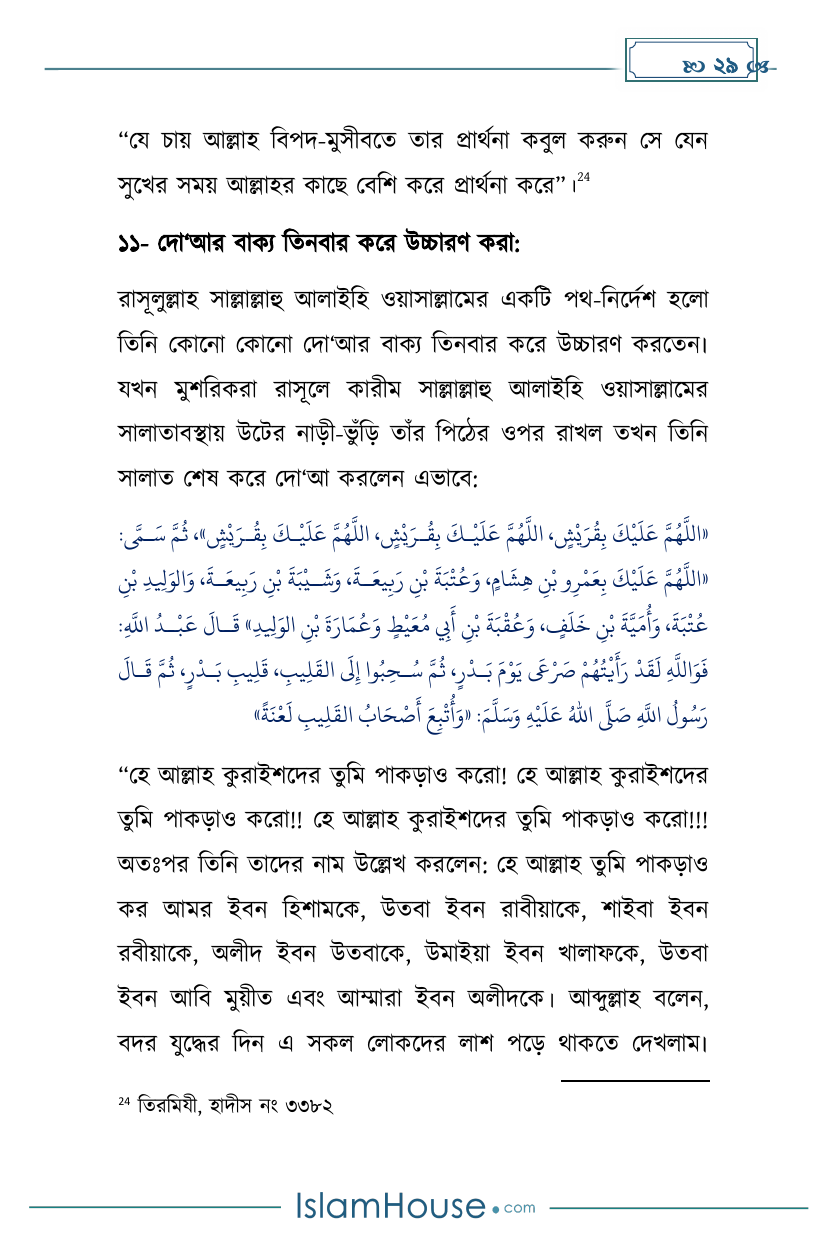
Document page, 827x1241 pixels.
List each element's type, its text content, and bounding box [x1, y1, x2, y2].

text “যে চায় আল্লাহ বিপদ-মুসীবতে তার প্রার্থনা কবুল করুন সে যেন সুখের সময় আল্লাহর কাছে বেশি করে প্রার্থনা করে”। [118, 118, 709, 204]
picture [289, 1187, 809, 1225]
picture [22, 1186, 281, 1224]
text ১১- দো‘আর বাক্য তিনবার করে উচ্চারণ করা: [118, 220, 709, 261]
text «اللَّهُمَّ عَلَيْكَ بِقُرَيْشٍ، اللَّهُمَّ عَلَيْكَ بِقُرَيْشٍ، اللَّهُمَّ عَلَيْكَ بِقُرَيْشٍ»، ثُمَّ سَمَّى: «اللَّهُمَّ عَلَيْكَ بِعَمْرِو بْنِ هِشَامٍ، وَعُتْبَةَ بْنِ رَبِيعَةَ، وَشَيْبَةَ بْنِ رَبِيعَةَ، وَالوَلِيدِ بْنِ عُتْبَةَ، وَأُمَيَّةَ بْنِ خَلَفٍ، وَعُقْبَةَ بْنِ أَبِي مُعَيْطٍ وَعُمَارَةَ بْنِ الوَلِيدِ» قَالَ عَبْدُ اللَّهِ: فَوَاللَّهِ لَقَدْ رَأَيْتُهُمْ صَرْعَى يَوْمَ بَدْرٍ، ثُمَّ سُحِبُوا إِلَى القَلِيبِ، قَلِيبِ بَدْرٍ، ثُمَّ قَالَ رَسُولُ اللَّهِ صَلَّى اللهُ عَلَيْهِ وَسَلَّمَ: «وَأُتْبِعَ أَصْحَابُ القَلِيبِ لَعْنَةً» [118, 513, 709, 737]
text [118, 753, 709, 1062]
text রাসূলুল্লাহ সাল্লাল্লাহু আলাইহি ওয়াসাল্লামের একটি পথ-নির্দেশ হলো তিনি কোনো কোনো দো‘আর বাক্য তিনবার করে উচ্চারণ করতেন। যখন মুশরিকরা রাসূলে কারীম সাল্লাল্লাহু আলাইহি ওয়াসাল্লামের সালাতাবস্থায় উটের নাড়ী-ভুঁড়ি তাঁর পিঠের ওপর রাখল তখন তিনি সালাত শেষ করে দো‘আ করলেন এভাবে: [118, 277, 709, 497]
